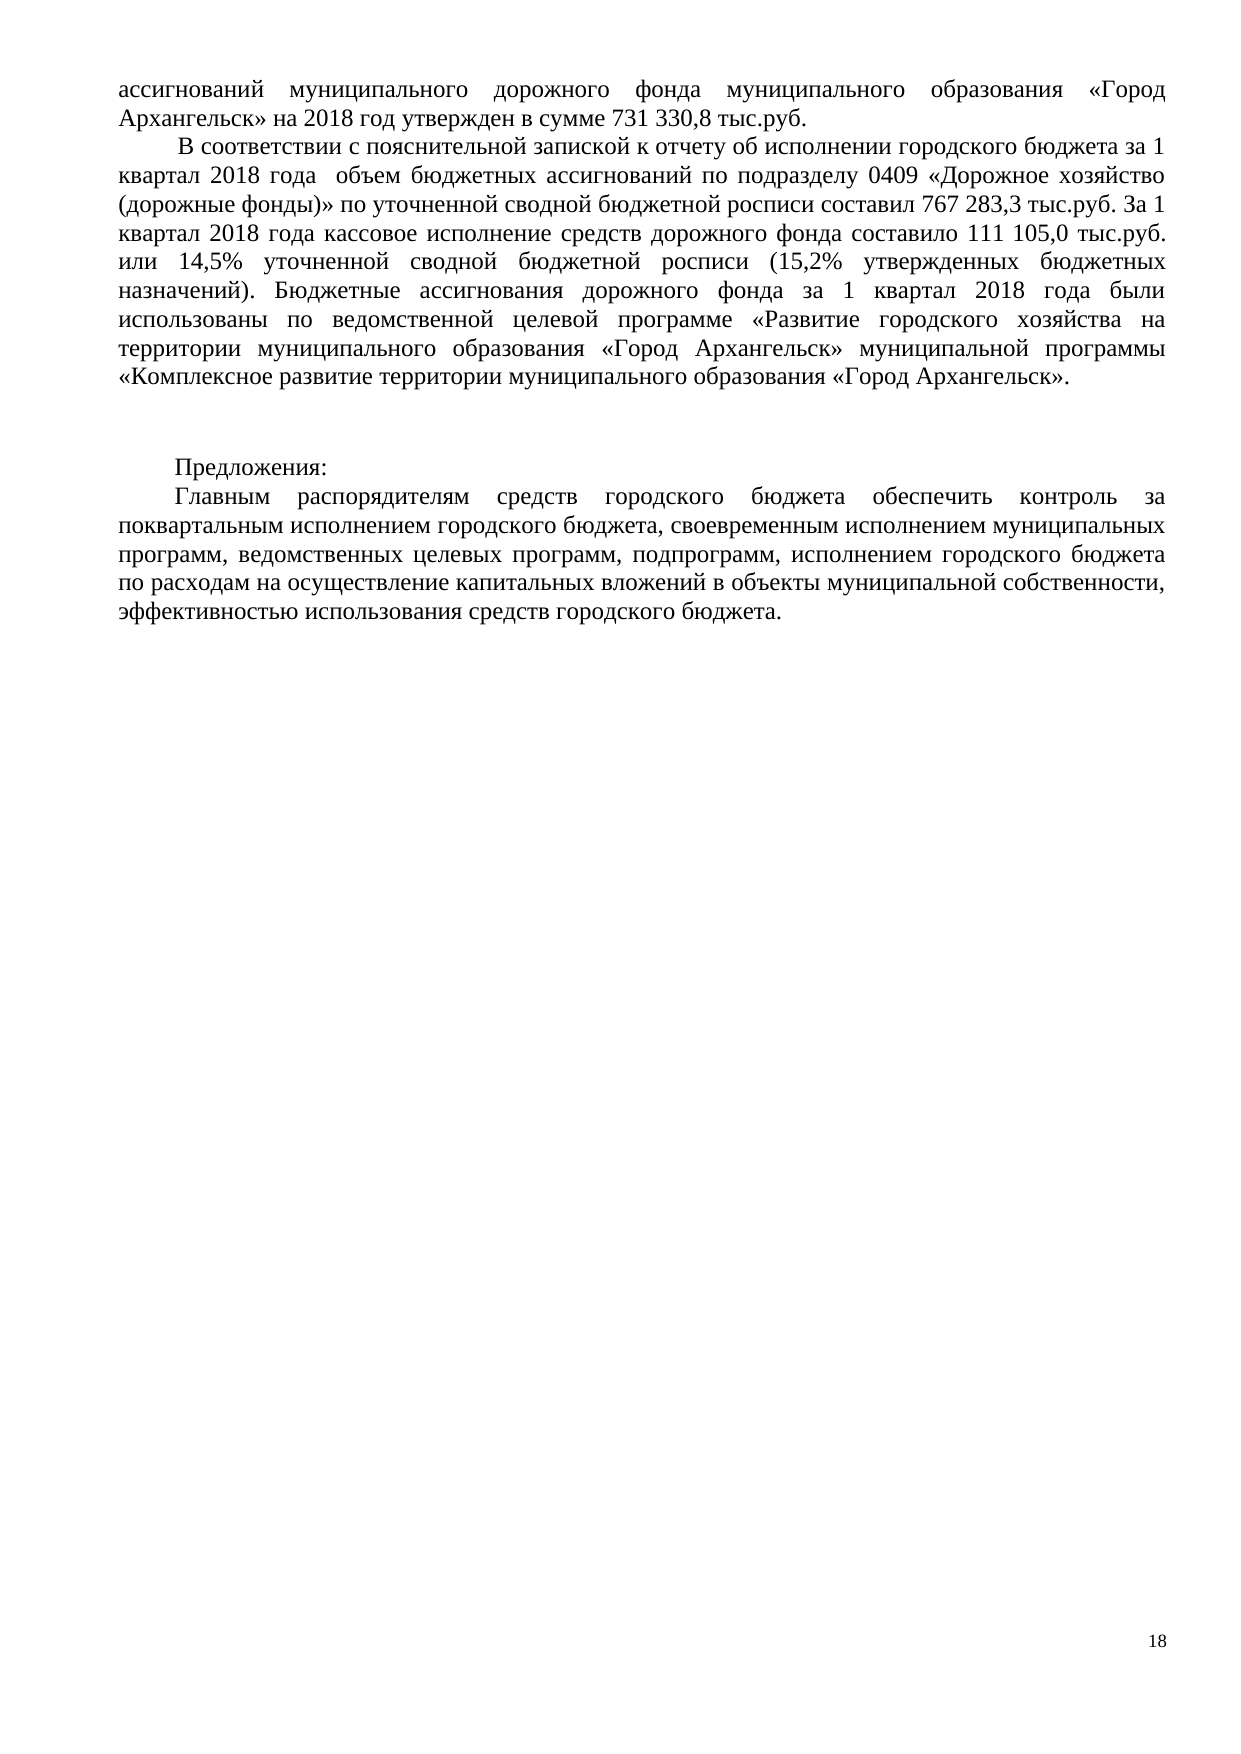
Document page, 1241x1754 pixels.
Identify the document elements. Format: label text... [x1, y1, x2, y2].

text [118, 74, 1167, 131]
text Главным распорядителям средств городского бюджета обеспечить контроль за поквартальным исполнением городского бюджета, своевременным исполнением муниципальных программ, ведомственных целевых программ, подпрограмм, исполнением городского бюджета по расходам на осуществление капитальных вложений в объекты муниципальной собственности, эффективностью использования средств городского бюджета. [118, 481, 1167, 625]
text Предложения: [118, 452, 1167, 481]
text В соответствии с пояснительной запиской к отчету об исполнении городского бюджета за 1 квартал 2018 года объем бюджетных ассигнований по подразделу 0409 «Дорожное хозяйство (дорожные фонды)» по уточненной сводной бюджетной росписи составил 767 283,3 тыс.руб. За 1 квартал 2018 года кассовое исполнение средств дорожного фонда составило 111 105,0 тыс.руб. или 14,5% уточненной сводной бюджетной росписи (15,2% утвержденных бюджетных назначений). Бюджетные ассигнования дорожного фонда за 1 квартал 2018 года были использованы по ведомственной целевой программе «Развитие городского хозяйства на территории муниципального образования «Город Архангельск» муниципальной программы «Комплексное развитие территории муниципального образования «Город Архангельск». [118, 131, 1167, 390]
